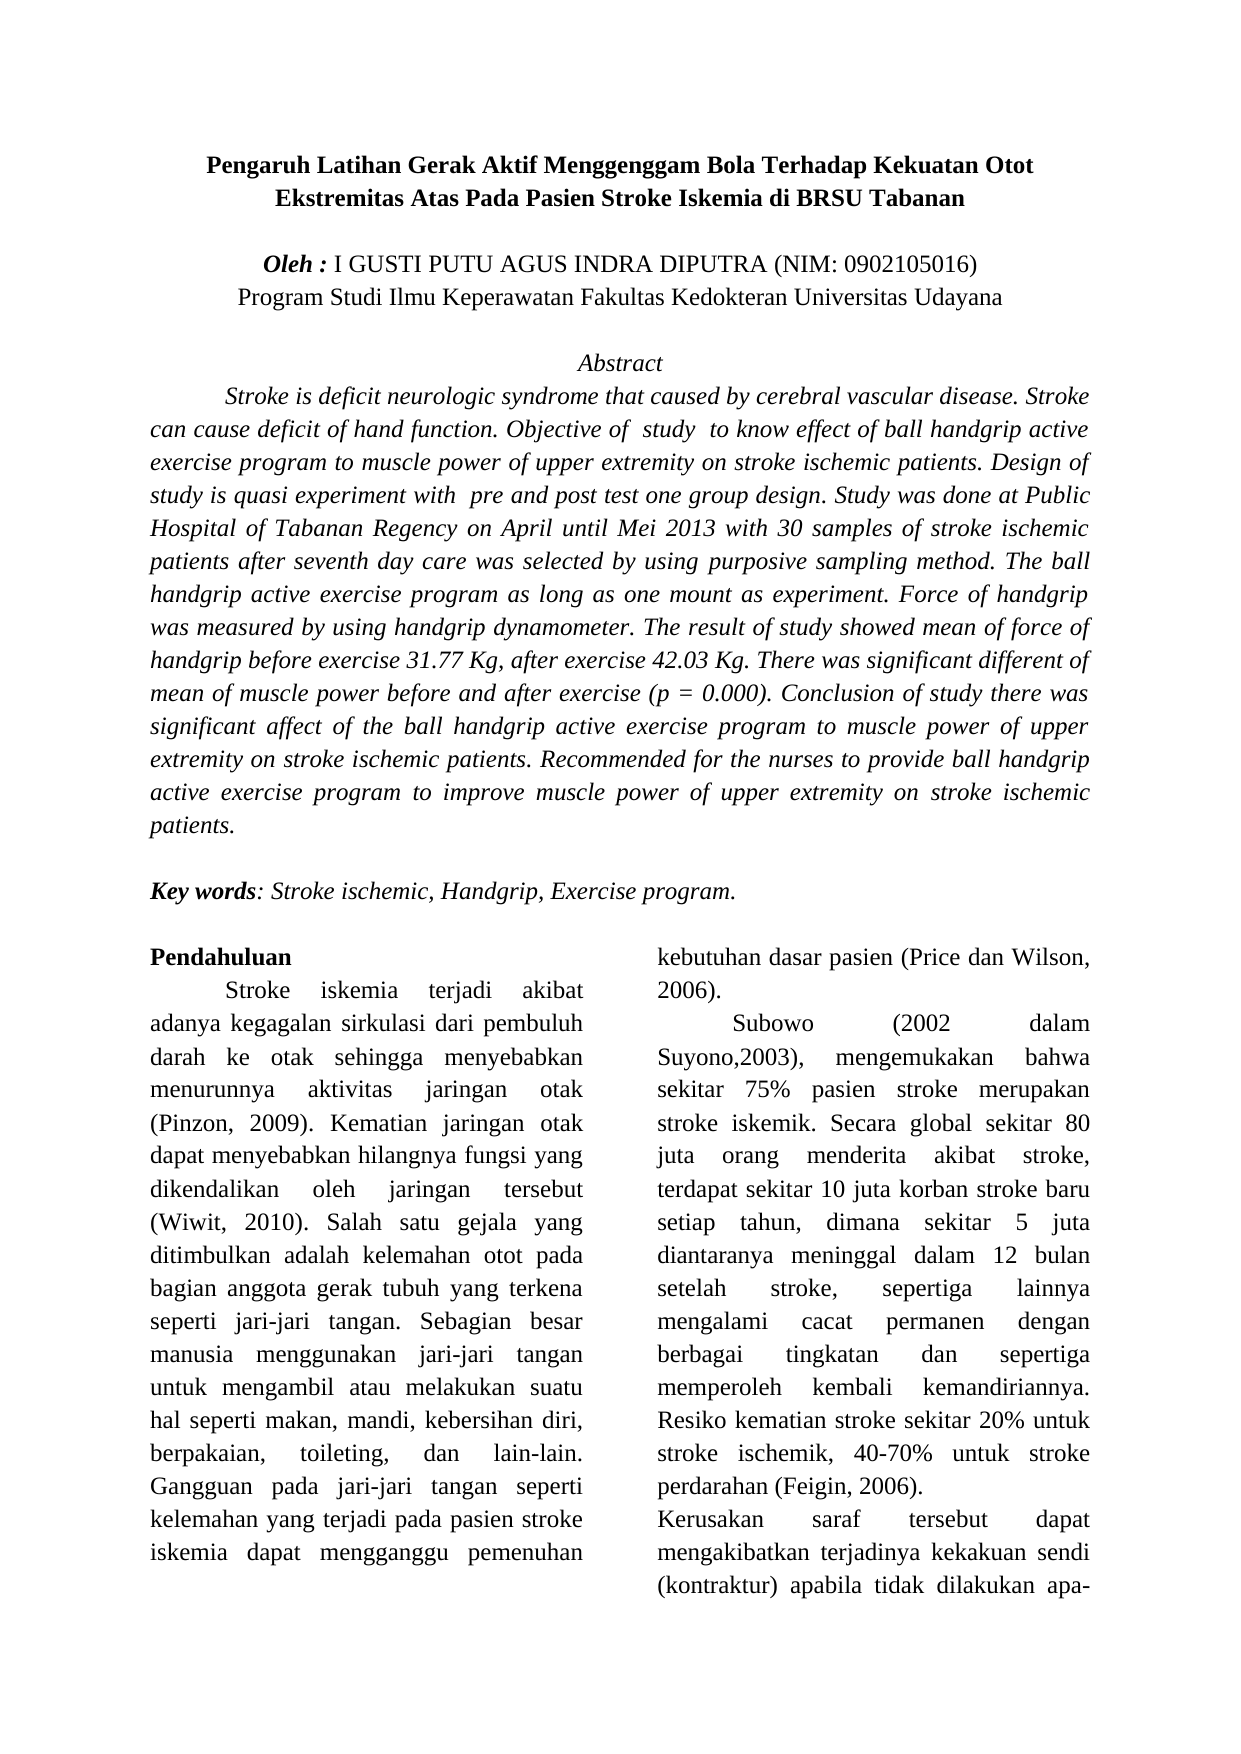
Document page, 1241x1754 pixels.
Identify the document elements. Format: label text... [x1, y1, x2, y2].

text Pengaruh Latihan Gerak Aktif Menggenggam Bola Terhadap Kekuatan Otot Ekstremitas Atas Pada Pasien Stroke Iskemia di BRSU Tabanan [150, 150, 1090, 212]
text Stroke is deficit neurologic syndrome that caused by cerebral vascular disease. Stroke can cause deficit of hand function. Objective of study to know effect of ball handgrip active exercise program to muscle power of upper extremity on stroke ischemic patients. Design of study is quasi experiment with pre and post test one group design. Study was done at Public Hospital of Tabanan Regency on April until Mei 2013 with 30 samples of stroke ischemic patients after seventh day care was selected by using purposive sampling method. The ball handgrip active exercise program as long as one mount as experiment. Force of handgrip was measured by using handgrip dynamometer. The result of study showed mean of force of handgrip before exercise 31.77 Kg, after exercise 42.03 Kg. There was significant different of mean of muscle power before and after exercise (p = 0.000). Conclusion of study there was significant affect of the ball handgrip active exercise program to muscle power of upper extremity on stroke ischemic patients. Recommended for the nurses to provide ball handgrip active exercise program to improve muscle power of upper extremity on stroke ischemic patients. [150, 381, 1090, 839]
text Stroke iskemia terjadi akibat adanya kegagalan sirkulasi dari pembuluh darah ke otak sehingga menyebabkan menurunnya aktivitas jaringan otak (Pinzon, 2009). Kematian jaringan otak dapat menyebabkan hilangnya fungsi yang dikendalikan oleh jaringan tersebut (Wiwit, 2010). Salah satu gejala yang ditimbulkan adalah kelemahan otot pada bagian anggota gerak tubuh yang terkena seperti jari-jari tangan. Sebagian besar manusia menggunakan jari-jari tangan untuk mengambil atau melakukan suatu hal seperti makan, mandi, kebersihan diri, berpakaian, toileting, dan lain-lain. Gangguan pada jari-jari tangan seperti kelemahan yang terjadi pada pasien stroke iskemia dapat mengganggu pemenuhan kebutuhan dasar pasien (Price dan Wilson, 2006). [150, 976, 583, 1566]
text Oleh : I GUSTI PUTU AGUS INDRA DIPUTRA (NIM: 0902105016) [150, 249, 1090, 278]
text Key words: Stroke ischemic, Handgrip, Exercise program. [150, 876, 1090, 905]
text Abstract [150, 348, 1090, 377]
text Pendahuluan [150, 942, 583, 971]
text Subowo (2002 dalam Suyono,2003), mengemukakan bahwa sekitar 75% pasien stroke merupakan stroke iskemik. Secara global sekitar 80 juta orang menderita akibat stroke, terdapat sekitar 10 juta korban stroke baru setiap tahun, dimana sekitar 5 juta diantaranya meninggal dalam 12 bulan setelah stroke, sepertiga lainnya mengalami cacat permanen dengan berbagai tingkatan dan sepertiga memperoleh kembali kemandiriannya. Resiko kematian stroke sekitar 20% untuk stroke ischemik, 40-70% untuk stroke perdarahan (Feigin, 2006). [657, 1008, 1090, 1499]
text Program Studi Ilmu Keperawatan Fakultas Kedokteran Universitas Udayana [150, 282, 1090, 311]
